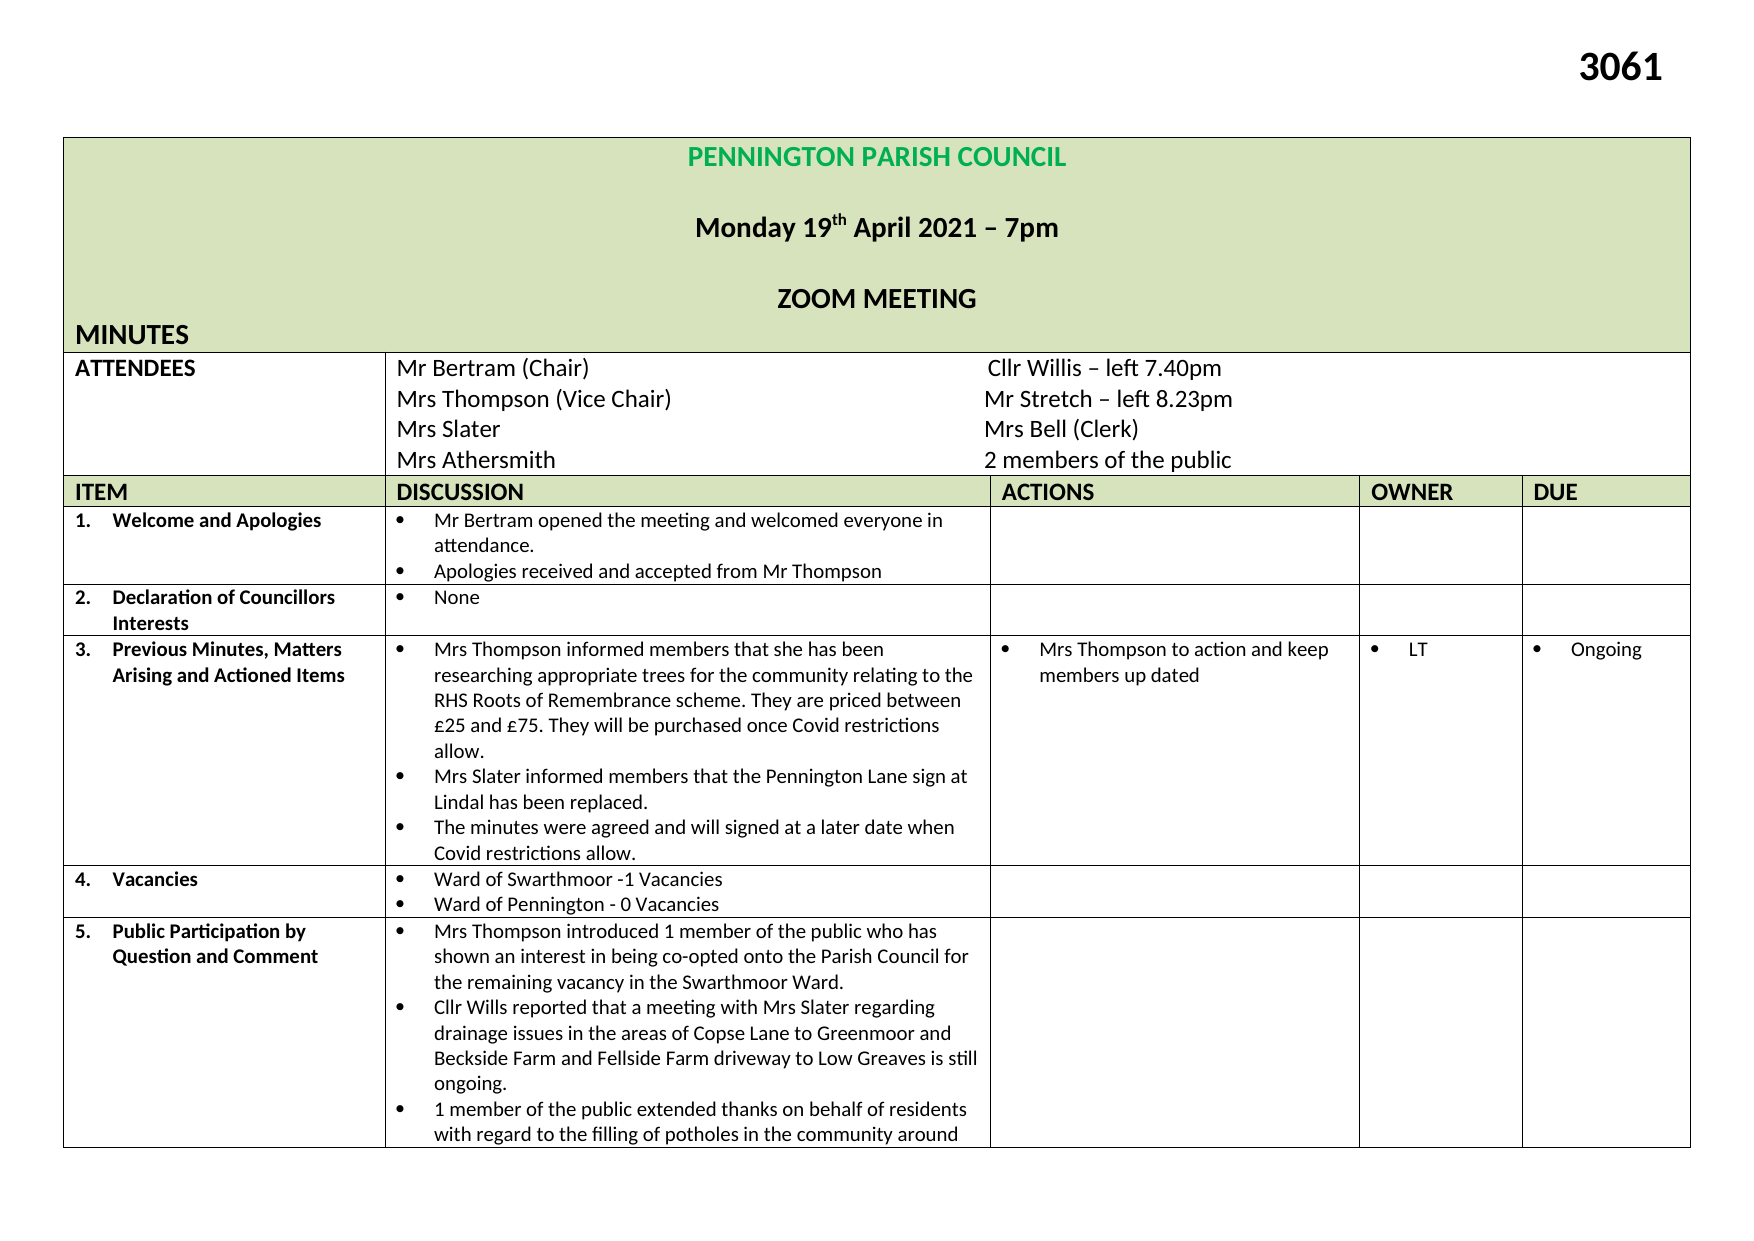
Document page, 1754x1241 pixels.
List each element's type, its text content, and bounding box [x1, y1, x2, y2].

table_cell Mr Bertram (Chair) Cllr Willis – left 7.40pm Mrs Thompson (Vice Chair) Mr Stretch – left 8.23pm Mrs Slater Mrs Bell (Clerk) Mrs Athersmith 2 members of the public [386, 353, 1690, 475]
table_cell ATTENDEES [64, 353, 385, 475]
table_cell Previous Minutes, Matters Arising and Actioned Items [64, 636, 385, 865]
table_cell [1360, 507, 1522, 583]
table_cell [991, 585, 1359, 635]
table_cell Welcome and Apologies [64, 507, 385, 583]
table_cell ACTIONS [991, 476, 1359, 506]
table_cell ITEM [64, 476, 385, 506]
table_cell [1523, 585, 1690, 635]
table_cell Mrs Thompson informed members that she has been researching appropriate trees for the community relating to the RHS Roots of Remembrance scheme. They are priced between £25 and £75. They will be purchased once Covid restrictions allow. Mrs Slater informed members that the Pennington Lane sign at Lindal has been replaced. The minutes were agreed and will signed at a later date when Covid restrictions allow. [386, 636, 990, 865]
table_cell [1360, 918, 1522, 1147]
table_cell Mr Bertram opened the meeting and welcomed everyone in attendance. Apologies received and accepted from Mr Thompson [386, 507, 990, 583]
table_cell Declaration of Councillors Interests [64, 585, 385, 635]
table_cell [64, 918, 385, 1147]
table_cell [991, 918, 1359, 1147]
table_cell [991, 866, 1359, 917]
table_cell LT [1360, 636, 1522, 865]
table_cell [991, 507, 1359, 583]
table_cell Ongoing [1523, 636, 1690, 865]
table_cell [1523, 918, 1690, 1147]
table_cell OWNER [1360, 476, 1522, 506]
table_cell Vacancies [64, 866, 385, 917]
table_cell DISCUSSION [386, 476, 990, 506]
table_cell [386, 918, 990, 1147]
table_cell DUE [1523, 476, 1690, 506]
table_cell Ward of Swarthmoor -1 Vacancies Ward of Pennington - 0 Vacancies [386, 866, 990, 917]
table_header PENNINGTON PARISH COUNCIL Monday 19th April 2021 – 7pm ZOOM MEETING MINUTES [64, 138, 1690, 352]
table_cell [1360, 585, 1522, 635]
table_cell [1360, 866, 1522, 917]
table_cell [1523, 507, 1690, 583]
table_cell [1523, 866, 1690, 917]
table_cell None [386, 585, 990, 635]
table_cell Mrs Thompson to action and keep members up dated [991, 636, 1359, 865]
